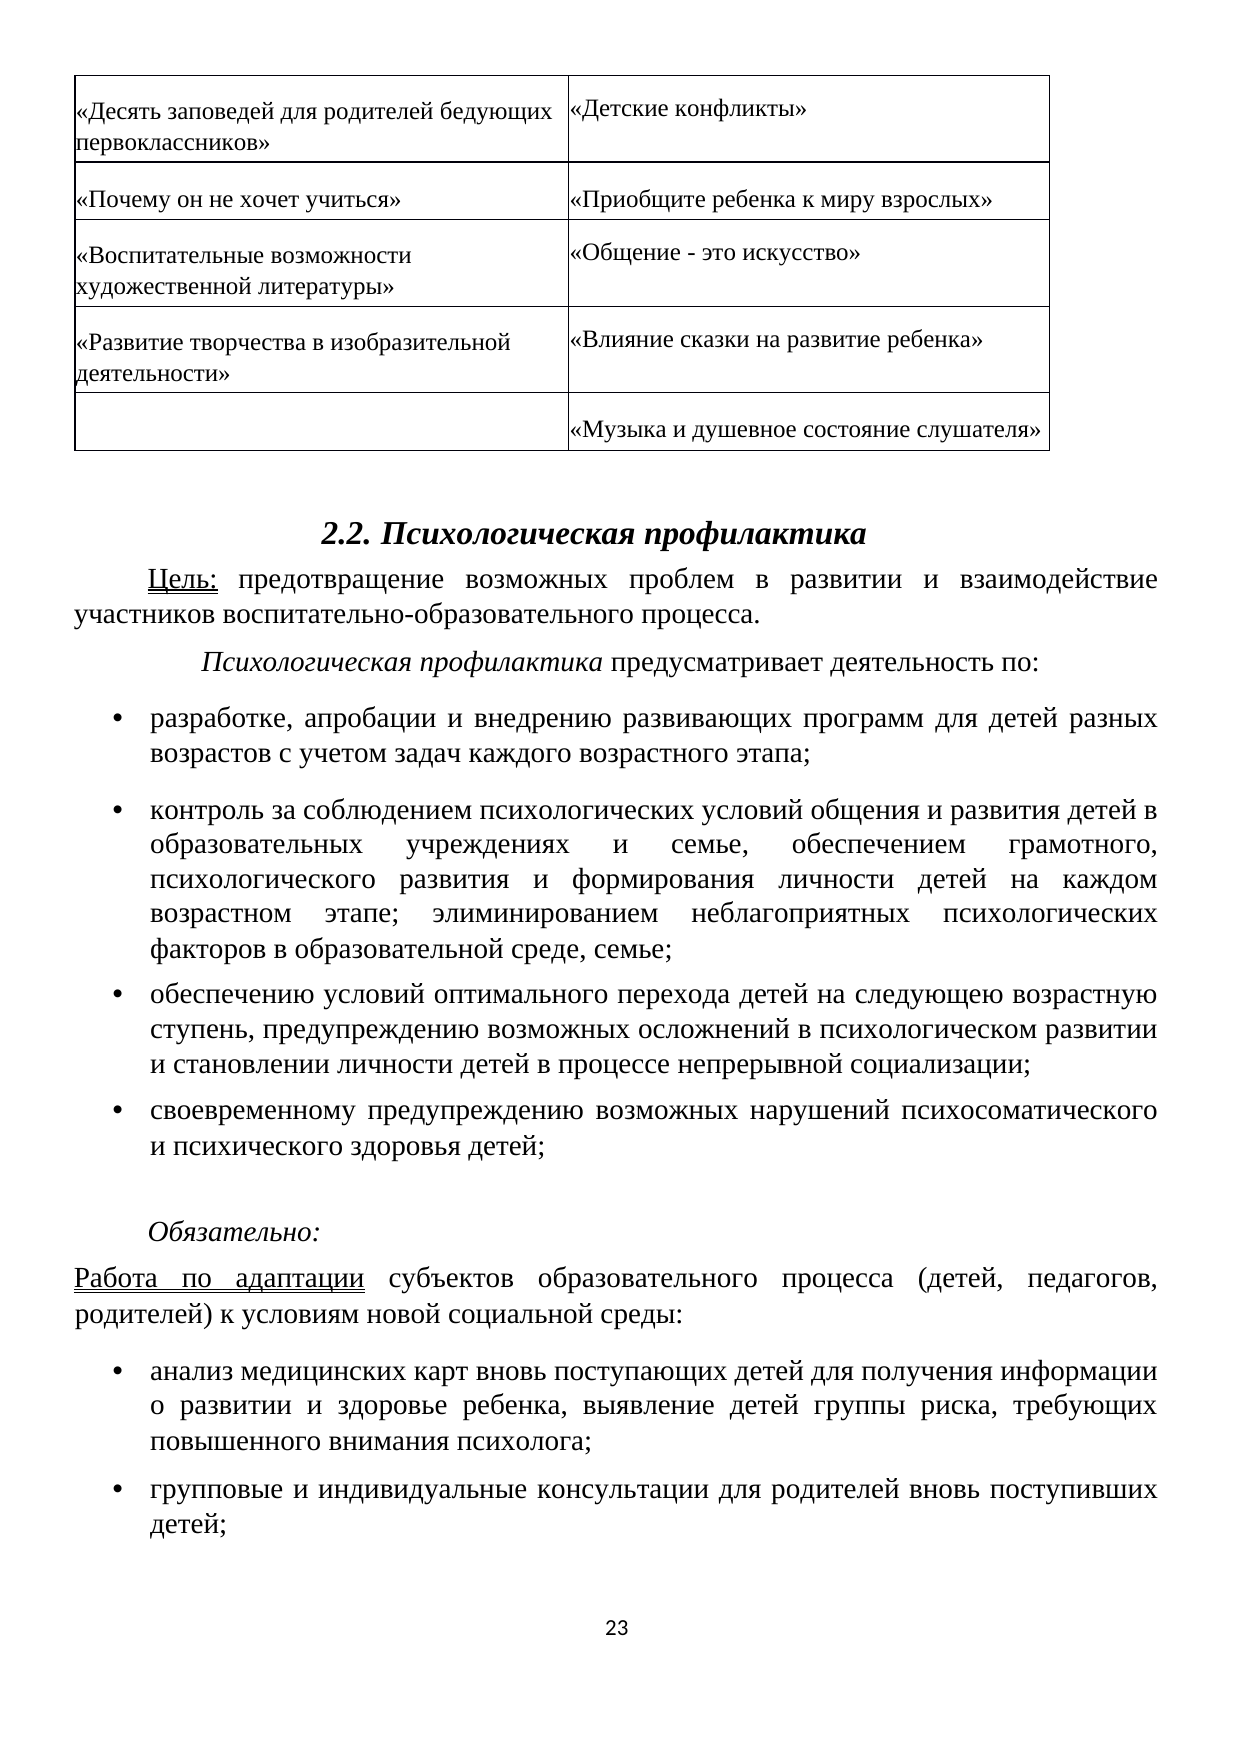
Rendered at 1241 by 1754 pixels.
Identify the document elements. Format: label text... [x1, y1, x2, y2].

table_cell «Приобщите ребенка к миру взрослых» [569, 163, 1049, 219]
table_cell «Влияние сказки на развитие ребенка» [569, 307, 1049, 392]
table_cell «Развитие творчества в изобразительной деятельности» [76, 307, 568, 392]
table_cell «Музыка и душевное состояние слушателя» [569, 393, 1049, 450]
list контроль за соблюдением психологических условий общения и развития детей в образовательных учреждениях и семье, обеспечением грамотного, психологического развития и формирования личности детей на каждом возрастном этапе; элиминированием неблагоприятных психологических факторов в образовательной среде, семье; [112, 792, 1159, 966]
table_cell «Десять заповедей для родителей бедующих первоклассников» [76, 76, 568, 161]
list групповые и индивидуальные консультации для родителей вновь поступивших детей; [112, 1471, 1159, 1541]
table_cell [76, 393, 568, 450]
list обеспечению условий оптимального перехода детей на следующею возрастную ступень, предупреждению возможных осложнений в психологическом развитии и становлении личности детей в процессе непрерывной социализации; [112, 976, 1159, 1081]
list разработке, апробации и внедрению развивающих программ для детей разных возрастов с учетом задач каждого возрастного этапа; [112, 700, 1159, 770]
table_cell «Детские конфликты» [569, 76, 1049, 161]
text Психологическая профилактика предусматривает деятельность по: [91, 644, 1150, 678]
table_cell «Воспитательные возможности художественной литературы» [76, 220, 568, 306]
subtitle 2.2. Психологическая профилактика [321, 513, 1158, 552]
text Обязательно: [147, 1214, 1159, 1247]
list анализ медицинских карт вновь поступающих детей для получения информации о развитии и здоровье ребенка, выявление детей группы риска, требующих повышенного внимания психолога; [112, 1353, 1159, 1457]
table_cell «Почему он не хочет учиться» [76, 163, 568, 219]
table_cell «Общение - это искусство» [569, 220, 1049, 306]
text Цель: предотвращение возможных проблем в развитии и взаимодействие участников воспитательно-образовательного процесса. [73, 561, 1159, 631]
list своевременному предупреждению возможных нарушений психосоматического и психического здоровья детей; [112, 1092, 1159, 1162]
text Работа по адаптации субъектов образовательного процесса (детей, педагогов, родителей) к условиям новой социальной среды: [73, 1261, 1159, 1331]
